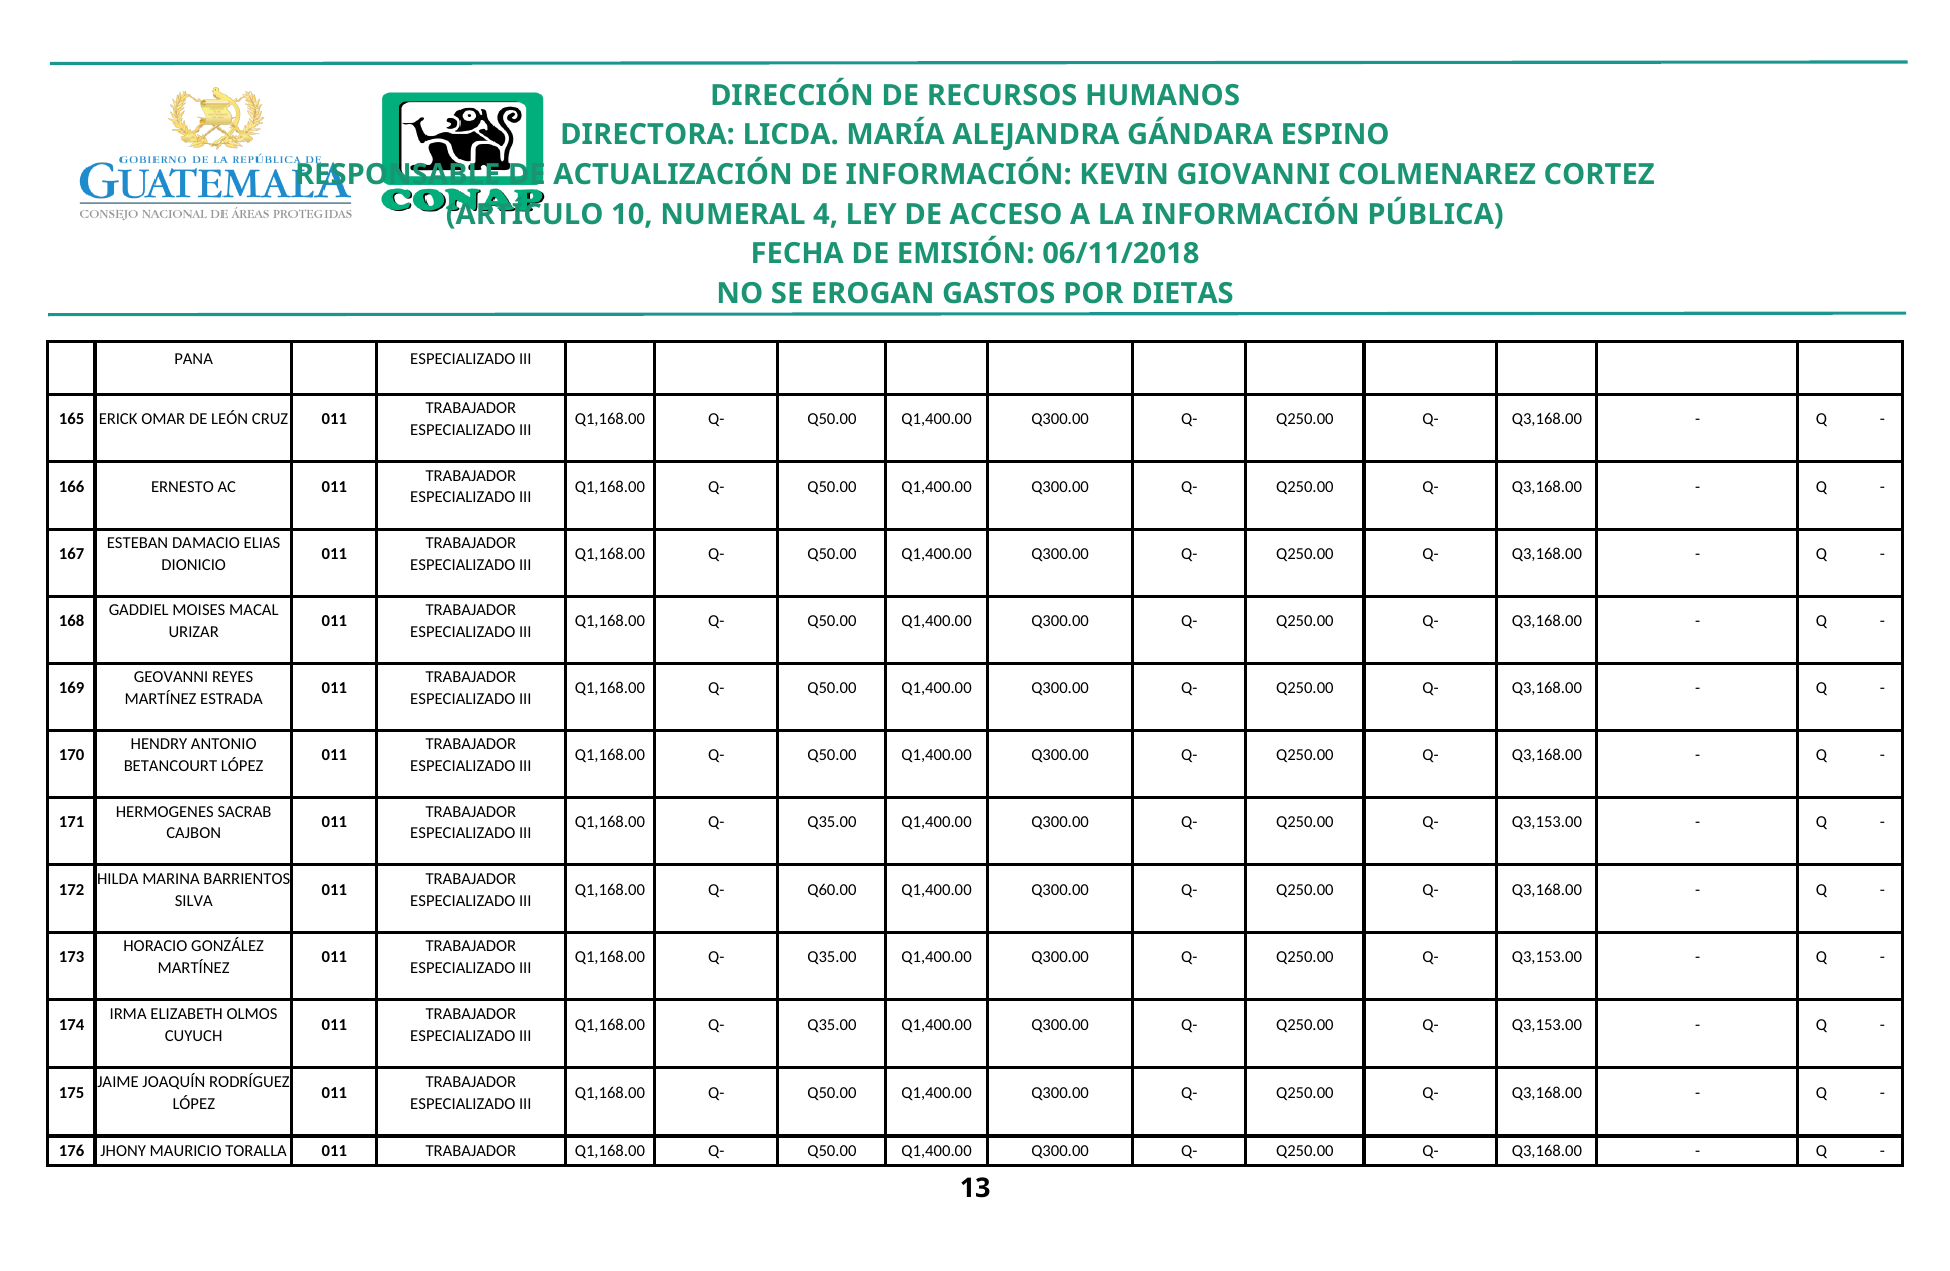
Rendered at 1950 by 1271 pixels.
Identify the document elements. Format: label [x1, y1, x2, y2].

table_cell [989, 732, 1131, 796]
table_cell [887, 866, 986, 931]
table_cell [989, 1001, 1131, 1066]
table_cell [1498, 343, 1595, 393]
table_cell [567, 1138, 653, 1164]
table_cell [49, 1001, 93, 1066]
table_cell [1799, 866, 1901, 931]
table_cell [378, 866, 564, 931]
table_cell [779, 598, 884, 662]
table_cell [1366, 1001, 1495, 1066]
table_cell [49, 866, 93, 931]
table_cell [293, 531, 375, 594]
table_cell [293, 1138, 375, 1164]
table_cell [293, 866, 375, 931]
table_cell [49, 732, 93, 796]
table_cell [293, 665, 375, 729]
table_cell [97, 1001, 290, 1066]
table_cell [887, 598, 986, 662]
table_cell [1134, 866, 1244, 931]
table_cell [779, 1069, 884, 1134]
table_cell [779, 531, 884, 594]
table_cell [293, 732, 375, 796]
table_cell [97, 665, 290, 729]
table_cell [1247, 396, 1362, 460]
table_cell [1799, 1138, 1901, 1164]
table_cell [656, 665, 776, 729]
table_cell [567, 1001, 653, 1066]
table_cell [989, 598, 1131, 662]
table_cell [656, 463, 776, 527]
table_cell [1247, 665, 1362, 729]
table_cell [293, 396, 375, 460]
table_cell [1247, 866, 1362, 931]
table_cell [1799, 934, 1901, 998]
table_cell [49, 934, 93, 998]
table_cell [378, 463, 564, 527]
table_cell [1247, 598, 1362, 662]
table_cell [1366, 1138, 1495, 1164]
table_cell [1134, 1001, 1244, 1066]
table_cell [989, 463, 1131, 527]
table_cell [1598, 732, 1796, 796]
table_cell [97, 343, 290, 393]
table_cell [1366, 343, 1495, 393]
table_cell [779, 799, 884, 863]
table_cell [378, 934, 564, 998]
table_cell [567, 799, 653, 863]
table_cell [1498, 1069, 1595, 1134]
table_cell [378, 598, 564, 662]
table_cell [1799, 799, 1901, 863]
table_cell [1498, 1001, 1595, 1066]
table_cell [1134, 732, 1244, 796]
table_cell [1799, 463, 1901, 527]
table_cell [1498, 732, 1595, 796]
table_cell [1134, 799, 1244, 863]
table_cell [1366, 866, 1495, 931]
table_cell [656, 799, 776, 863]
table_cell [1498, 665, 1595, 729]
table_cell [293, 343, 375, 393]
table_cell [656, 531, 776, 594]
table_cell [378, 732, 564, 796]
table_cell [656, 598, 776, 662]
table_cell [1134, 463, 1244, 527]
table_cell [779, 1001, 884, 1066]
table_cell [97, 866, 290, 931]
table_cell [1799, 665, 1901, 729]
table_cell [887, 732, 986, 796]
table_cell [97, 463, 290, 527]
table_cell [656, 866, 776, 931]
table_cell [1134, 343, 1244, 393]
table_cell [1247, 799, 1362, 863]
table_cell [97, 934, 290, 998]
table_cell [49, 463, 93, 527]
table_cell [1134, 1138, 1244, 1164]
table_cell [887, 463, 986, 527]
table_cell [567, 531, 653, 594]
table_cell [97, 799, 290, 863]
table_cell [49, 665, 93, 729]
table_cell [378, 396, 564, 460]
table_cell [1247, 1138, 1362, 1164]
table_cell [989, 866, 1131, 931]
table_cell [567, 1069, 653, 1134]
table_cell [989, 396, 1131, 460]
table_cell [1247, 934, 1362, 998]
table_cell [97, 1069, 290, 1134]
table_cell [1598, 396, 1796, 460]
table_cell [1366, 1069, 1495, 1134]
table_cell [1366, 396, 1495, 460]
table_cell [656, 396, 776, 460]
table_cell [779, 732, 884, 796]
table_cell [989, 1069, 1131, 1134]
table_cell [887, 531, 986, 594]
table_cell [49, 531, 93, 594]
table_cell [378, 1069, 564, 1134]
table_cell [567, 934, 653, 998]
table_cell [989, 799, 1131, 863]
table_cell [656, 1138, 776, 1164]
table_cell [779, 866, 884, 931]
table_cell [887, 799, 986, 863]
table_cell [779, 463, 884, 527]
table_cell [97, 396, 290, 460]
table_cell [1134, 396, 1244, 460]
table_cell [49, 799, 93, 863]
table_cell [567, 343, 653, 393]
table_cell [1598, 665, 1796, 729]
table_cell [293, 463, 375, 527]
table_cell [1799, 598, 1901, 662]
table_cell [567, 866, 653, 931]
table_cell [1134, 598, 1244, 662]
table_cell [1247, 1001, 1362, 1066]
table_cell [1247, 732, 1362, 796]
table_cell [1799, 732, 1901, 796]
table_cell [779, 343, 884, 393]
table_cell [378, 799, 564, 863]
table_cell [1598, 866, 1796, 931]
picture [54, 76, 562, 251]
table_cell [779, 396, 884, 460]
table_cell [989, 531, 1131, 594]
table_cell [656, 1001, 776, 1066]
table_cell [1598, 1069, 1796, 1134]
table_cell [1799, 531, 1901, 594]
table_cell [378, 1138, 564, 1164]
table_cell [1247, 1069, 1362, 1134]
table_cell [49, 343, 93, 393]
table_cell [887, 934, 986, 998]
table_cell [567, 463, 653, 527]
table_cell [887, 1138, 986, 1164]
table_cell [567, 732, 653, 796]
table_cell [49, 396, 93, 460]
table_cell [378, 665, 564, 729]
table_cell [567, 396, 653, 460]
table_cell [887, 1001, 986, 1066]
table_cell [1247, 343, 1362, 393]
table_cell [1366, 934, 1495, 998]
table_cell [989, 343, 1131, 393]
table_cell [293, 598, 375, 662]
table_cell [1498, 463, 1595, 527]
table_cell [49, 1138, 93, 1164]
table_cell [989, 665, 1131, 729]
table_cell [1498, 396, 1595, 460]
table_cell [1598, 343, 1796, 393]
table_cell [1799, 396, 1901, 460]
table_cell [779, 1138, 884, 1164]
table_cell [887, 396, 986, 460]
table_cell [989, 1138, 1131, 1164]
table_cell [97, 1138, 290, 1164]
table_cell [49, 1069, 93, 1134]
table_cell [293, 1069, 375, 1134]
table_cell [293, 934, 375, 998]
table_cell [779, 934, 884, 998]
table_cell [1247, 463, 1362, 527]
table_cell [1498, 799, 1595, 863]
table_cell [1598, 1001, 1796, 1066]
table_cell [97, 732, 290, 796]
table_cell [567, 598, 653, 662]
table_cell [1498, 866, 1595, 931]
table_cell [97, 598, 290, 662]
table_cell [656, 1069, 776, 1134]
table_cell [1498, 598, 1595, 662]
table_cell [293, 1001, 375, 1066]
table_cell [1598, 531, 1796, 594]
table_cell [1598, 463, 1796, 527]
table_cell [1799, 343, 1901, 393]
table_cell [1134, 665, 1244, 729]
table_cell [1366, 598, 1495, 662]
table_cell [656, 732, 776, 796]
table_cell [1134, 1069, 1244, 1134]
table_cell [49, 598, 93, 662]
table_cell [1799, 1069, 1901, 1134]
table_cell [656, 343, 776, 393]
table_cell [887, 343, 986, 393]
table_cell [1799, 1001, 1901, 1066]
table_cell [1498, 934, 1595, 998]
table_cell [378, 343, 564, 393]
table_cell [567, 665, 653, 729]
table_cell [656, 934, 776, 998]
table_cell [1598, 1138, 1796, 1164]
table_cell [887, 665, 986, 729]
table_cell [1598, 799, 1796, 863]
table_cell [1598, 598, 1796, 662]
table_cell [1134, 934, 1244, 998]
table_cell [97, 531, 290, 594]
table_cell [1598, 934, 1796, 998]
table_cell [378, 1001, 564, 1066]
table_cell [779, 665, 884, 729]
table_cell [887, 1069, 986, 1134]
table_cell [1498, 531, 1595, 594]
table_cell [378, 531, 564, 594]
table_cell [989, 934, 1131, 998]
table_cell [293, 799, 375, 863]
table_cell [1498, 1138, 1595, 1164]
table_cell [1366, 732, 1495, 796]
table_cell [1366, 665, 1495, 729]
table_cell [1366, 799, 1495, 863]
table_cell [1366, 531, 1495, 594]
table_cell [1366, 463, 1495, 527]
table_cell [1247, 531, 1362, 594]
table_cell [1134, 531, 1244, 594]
